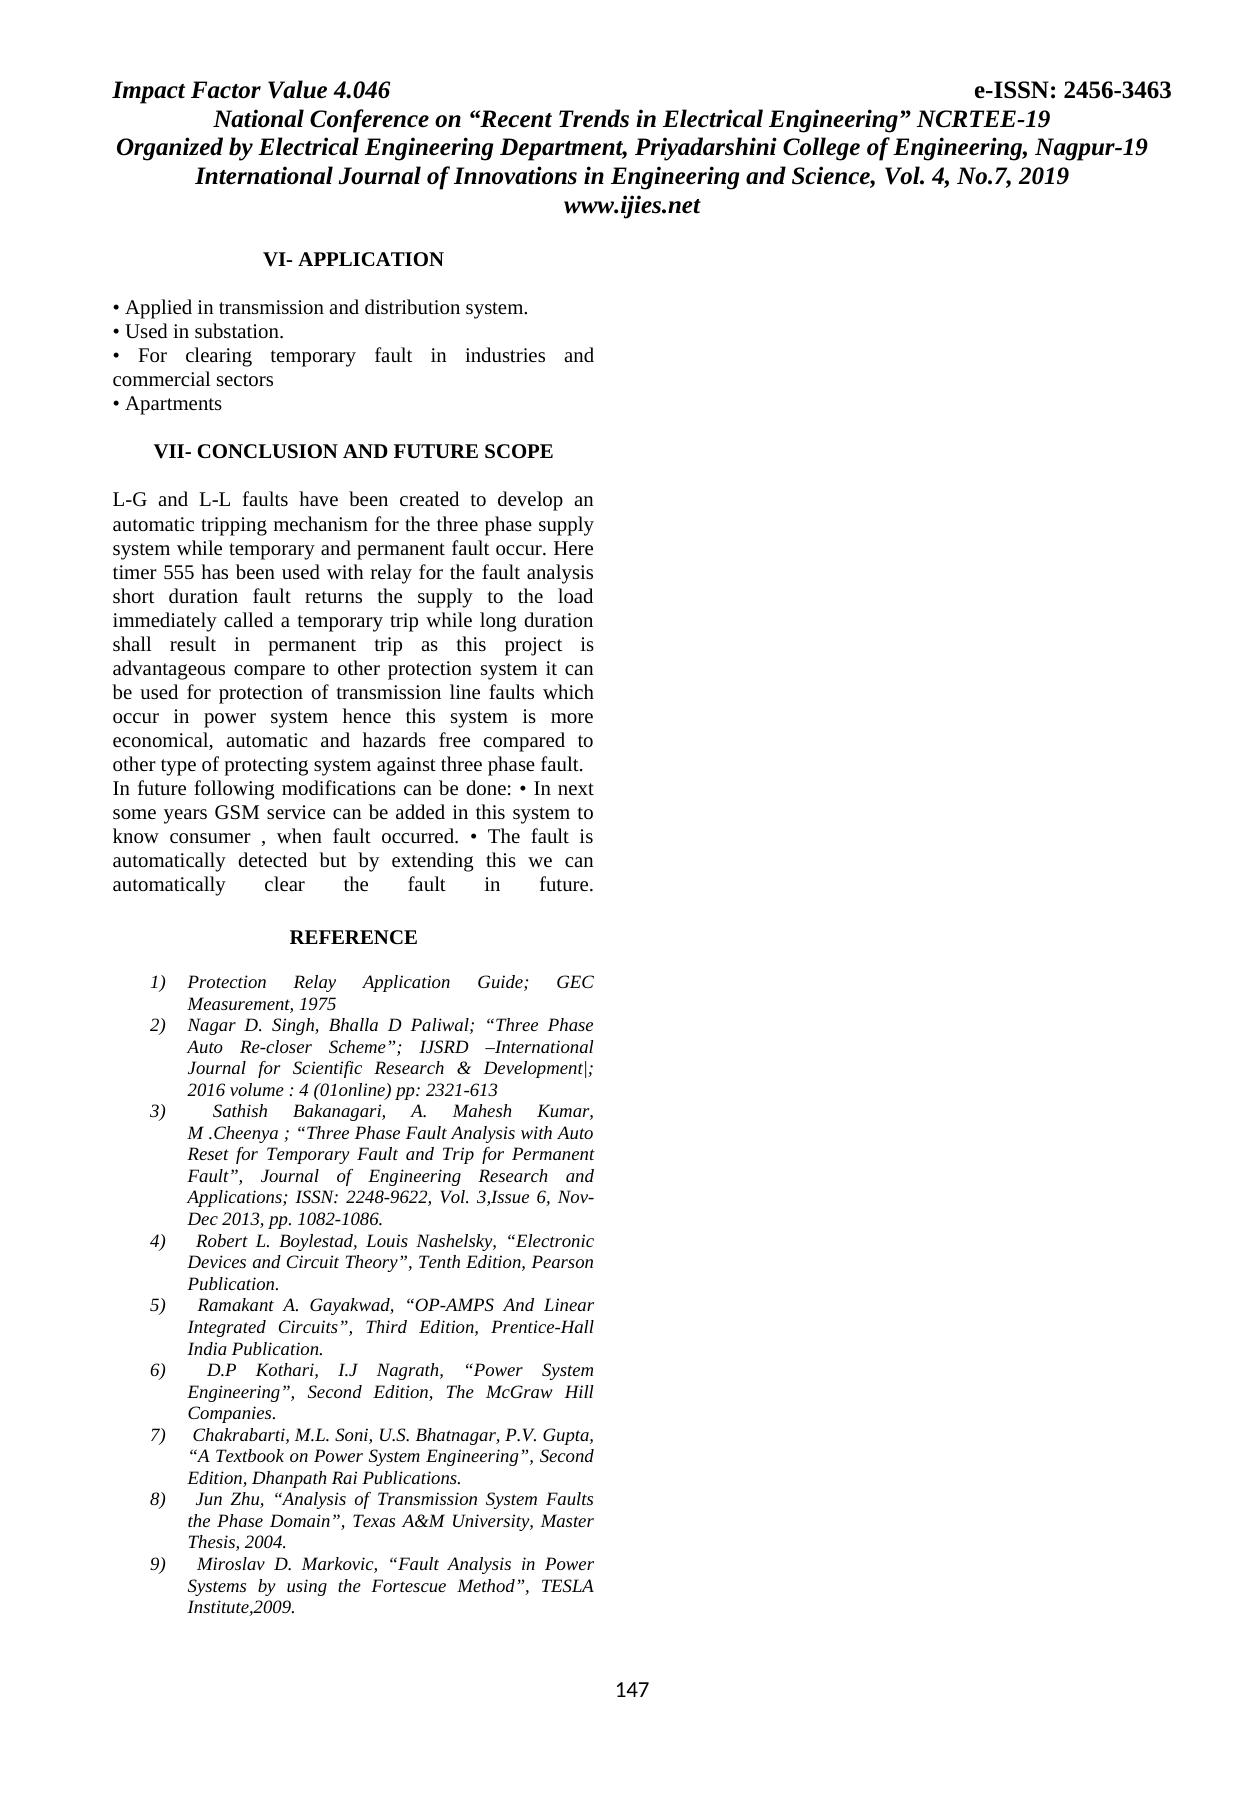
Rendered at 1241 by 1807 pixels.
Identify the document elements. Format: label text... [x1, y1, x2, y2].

list D.P Kothari, I.J Nagrath, “Power System Engineering”, Second Edition, The McGraw Hill Companies. [150, 1359, 594, 1424]
text VI- APPLICATION [112, 247, 594, 271]
list Miroslav D. Markovic, “Fault Analysis in Power Systems by using the Fortescue Method”, TESLA Institute,2009. [150, 1553, 594, 1618]
text L-G and L-L faults have been created to develop an automatic tripping mechanism for the three phase supply system while temporary and permanent fault occur. Here timer 555 has been used with relay for the fault analysis short duration fault returns the supply to the load immediately called a temporary trip while long duration shall result in permanent trip as this project is advantageous compare to other protection system it can be used for protection of transmission line faults which occur in power system hence this system is more economical, automatic and hazards free compared to other type of protecting system against three phase fault. [112, 487, 594, 776]
list Ramakant A. Gayakwad, “OP-AMPS And Linear Integrated Circuits”, Third Edition, Prentice-Hall India Publication. [150, 1294, 594, 1359]
text • Used in substation. [112, 319, 594, 343]
list Robert L. Boylestad, Louis Nashelsky, “Electronic Devices and Circuit Theory”, Tenth Edition, Pearson Publication. [150, 1229, 594, 1294]
list Protection Relay Application Guide; GEC Measurement, 1975 [150, 971, 594, 1014]
list Jun Zhu, “Analysis of Transmission System Faults the Phase Domain”, Texas A&M University, Master Thesis, 2004. [150, 1488, 594, 1553]
list Nagar D. Singh, Bhalla D Paliwal; “Three Phase Auto Re-closer Scheme”; IJSRD –International Journal for Scientific Research & Development|; 2016 volume : 4 (01online) pp: 2321-613 [150, 1014, 594, 1100]
list Chakrabarti, M.L. Soni, U.S. Bhatnagar, P.V. Gupta, “A Textbook on Power System Engineering”, Second Edition, Dhanpath Rai Publications. [150, 1424, 594, 1488]
text • For clearing temporary fault in industries and commercial sectors [112, 343, 594, 391]
text VII- CONCLUSION AND FUTURE SCOPE [112, 439, 594, 463]
list Sathish Bakanagari, A. Mahesh Kumar, M .Cheenya ; “Three Phase Fault Analysis with Auto Reset for Temporary Fault and Trip for Permanent Fault”, Journal of Engineering Research and Applications; ISSN: 2248-9622, Vol. 3,Issue 6, Nov-Dec 2013, pp. 1082-1086. [150, 1100, 594, 1229]
text In future following modifications can be done: • In next some years GSM service can be added in this system to know consumer , when fault occurred. • The fault is automatically detected but by extending this we can automatically clear the fault in future. [112, 776, 594, 925]
text REFERENCE [112, 925, 594, 949]
text • Apartments [112, 391, 594, 415]
text • Applied in transmission and distribution system. [112, 295, 594, 319]
